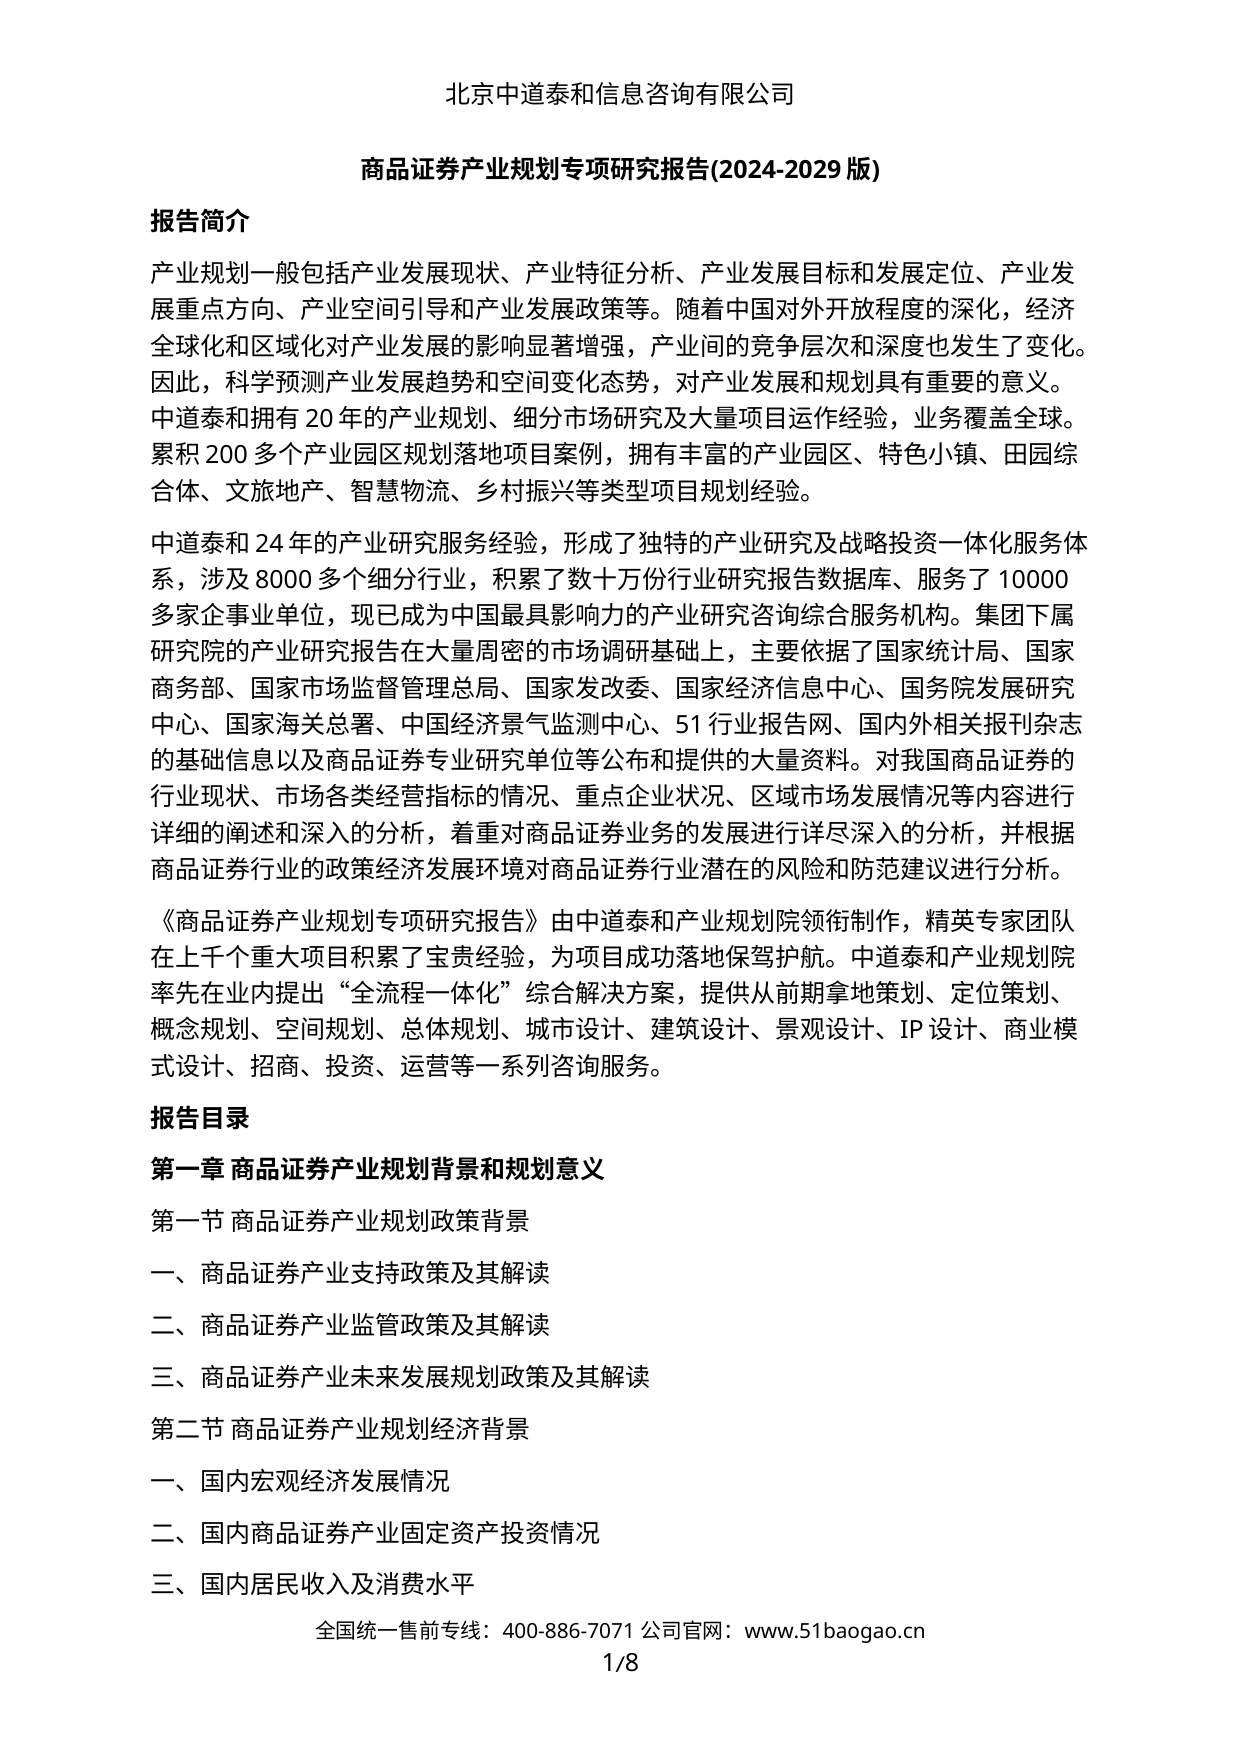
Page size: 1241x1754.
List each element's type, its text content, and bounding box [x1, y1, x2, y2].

text 《商品证券产业规划专项研究报告》由中道泰和产业规划院领衔制作，精英专家团队在上千个重大项目积累了宝贵经验，为项目成功落地保驾护航。中道泰和产业规划院率先在业内提出“全流程一体化”综合解决方案，提供从前期拿地策划、定位策划、概念规划、空间规划、总体规划、城市设计、建筑设计、景观设计、IP设计、商业模式设计、招商、投资、运营等一系列咨询服务。 [150, 901, 1090, 1082]
text 一、商品证券产业支持政策及其解读 [150, 1254, 1090, 1290]
text 报告简介 [150, 202, 1090, 238]
text 第一节 商品证券产业规划政策背景 [150, 1202, 1090, 1238]
text 三、商品证券产业未来发展规划政策及其解读 [150, 1357, 1090, 1394]
text 一、国内宏观经济发展情况 [150, 1461, 1090, 1497]
text 第一章 商品证券产业规划背景和规划意义 [150, 1150, 1090, 1186]
text 二、国内商品证券产业固定资产投资情况 [150, 1513, 1090, 1549]
text 三、国内居民收入及消费水平 [150, 1565, 1090, 1601]
text 二、商品证券产业监管政策及其解读 [150, 1306, 1090, 1342]
text 产业规划一般包括产业发展现状、产业特征分析、产业发展目标和发展定位、产业发展重点方向、产业空间引导和产业发展政策等。随着中国对外开放程度的深化，经济全球化和区域化对产业发展的影响显著增强，产业间的竞争层次和深度也发生了变化。因此，科学预测产业发展趋势和空间变化态势，对产业发展和规划具有重要的意义。中道泰和拥有20年的产业规划、细分市场研究及大量项目运作经验，业务覆盖全球。累积200多个产业园区规划落地项目案例，拥有丰富的产业园区、特色小镇、田园综合体、文旅地产、智慧物流、乡村振兴等类型项目规划经验。 [150, 254, 1090, 507]
text 中道泰和24年的产业研究服务经验，形成了独特的产业研究及战略投资一体化服务体系，涉及8000多个细分行业，积累了数十万份行业研究报告数据库、服务了10000多家企事业单位，现已成为中国最具影响力的产业研究咨询综合服务机构。集团下属研究院的产业研究报告在大量周密的市场调研基础上，主要依据了国家统计局、国家商务部、国家市场监督管理总局、国家发改委、国家经济信息中心、国务院发展研究中心、国家海关总署、中国经济景气监测中心、51行业报告网、国内外相关报刊杂志的基础信息以及商品证券专业研究单位等公布和提供的大量资料。对我国商品证券的行业现状、市场各类经营指标的情况、重点企业状况、区域市场发展情况等内容进行详细的阐述和深入的分析，着重对商品证券业务的发展进行详尽深入的分析，并根据商品证券行业的政策经济发展环境对商品证券行业潜在的风险和防范建议进行分析。 [150, 523, 1090, 886]
text 第二节 商品证券产业规划经济背景 [150, 1409, 1090, 1446]
text 商品证券产业规划专项研究报告(2024-2029版) [150, 150, 1090, 186]
text 报告目录 [150, 1098, 1090, 1134]
